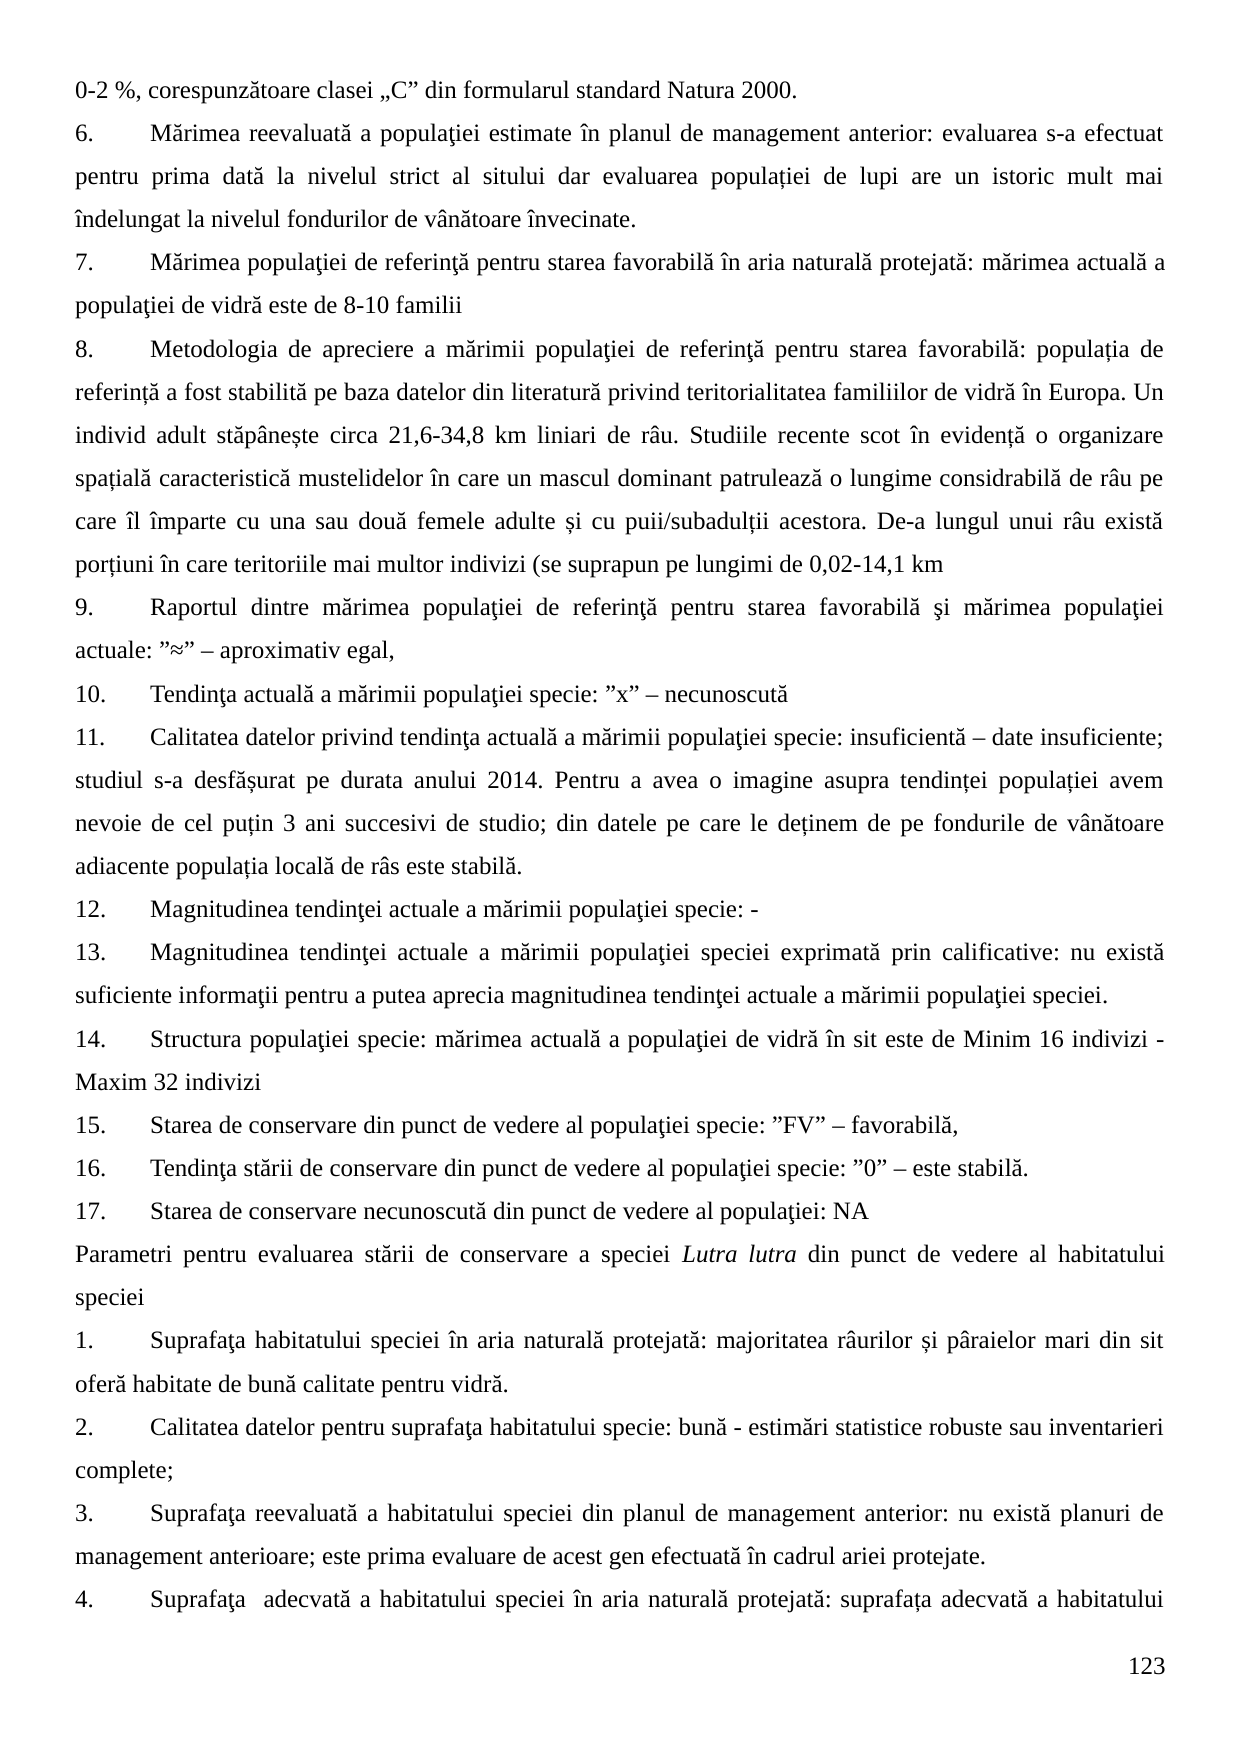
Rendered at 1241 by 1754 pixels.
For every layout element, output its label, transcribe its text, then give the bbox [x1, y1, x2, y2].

list Mărimea reevaluată a populaţiei estimate în planul de management anterior: evaluarea s-a efectuat pentru prima dată la nivelul strict al sitului dar evaluarea populației de lupi are un istoric mult mai îndelungat la nivelul fondurilor de vânătoare învecinate. [75, 118, 1165, 233]
list Starea de conservare necunoscută din punct de vedere al populaţiei: NA [75, 1196, 1165, 1225]
list Metodologia de apreciere a mărimii populaţiei de referinţă pentru starea favorabilă: populația de referință a fost stabilită pe baza datelor din literatură privind teritorialitatea familiilor de vidră în Europa. Un individ adult stăpânește circa 21,6-34,8 km liniari de râu. Studiile recente scot în evidență o organizare spațială caracteristică mustelidelor în care un mascul dominant patrulează o lungime considrabilă de râu pe care îl împarte cu una sau două femele adulte și cu puii/subadulții acestora. De-a lungul unui râu există porțiuni în care teritoriile mai multor indivizi (se suprapun pe lungimi de 0,02-14,1 km [75, 334, 1165, 578]
list Mărimea populaţiei de referinţă pentru starea favorabilă în aria naturală protejată: mărimea actuală a populaţiei de vidră este de 8-10 familii [75, 247, 1165, 319]
list Starea de conservare din punct de vedere al populaţiei specie: ”FV” – favorabilă, [75, 1110, 1165, 1139]
list Calitatea datelor privind tendinţa actuală a mărimii populaţiei specie: insuficientă – date insuficiente; studiul s-a desfășurat pe durata anului 2014. Pentru a avea o imagine asupra tendinței populației avem nevoie de cel puțin 3 ani succesivi de studio; din datele pe care le deținem de pe fondurile de vânătoare adiacente populația locală de râs este stabilă. [75, 722, 1165, 880]
list Tendinţa stării de conservare din punct de vedere al populaţiei specie: ”0” – este stabilă. [75, 1153, 1165, 1182]
list Tendinţa actuală a mărimii populaţiei specie: ”x” – necunoscută [75, 679, 1165, 707]
list Calitatea datelor pentru suprafaţa habitatului specie: bună - estimări statistice robuste sau inventarieri complete; [75, 1412, 1165, 1484]
list Suprafaţa reevaluată a habitatului speciei din planul de management anterior: nu există planuri de management anterioare; este prima evaluare de acest gen efectuată în cadrul ariei protejate. [75, 1498, 1165, 1570]
list Raportul dintre mărimea populaţiei de referinţă pentru starea favorabilă şi mărimea populaţiei actuale: ”≈” – aproximativ egal, [75, 592, 1165, 664]
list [75, 1584, 1165, 1613]
list Magnitudinea tendinţei actuale a mărimii populaţiei speciei exprimată prin calificative: nu există suficiente informaţii pentru a putea aprecia magnitudinea tendinţei actuale a mărimii populaţiei speciei. [75, 937, 1165, 1009]
list Structura populaţiei specie: mărimea actuală a populaţiei de vidră în sit este de Minim 16 indivizi - Maxim 32 indivizi [75, 1024, 1165, 1096]
list Magnitudinea tendinţei actuale a mărimii populaţiei specie: - [75, 894, 1165, 923]
list Suprafaţa habitatului speciei în aria naturală protejată: majoritatea râurilor și pâraielor mari din sit oferă habitate de bună calitate pentru vidră. [75, 1326, 1165, 1397]
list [75, 75, 1165, 104]
text Parametri pentru evaluarea stării de conservare a speciei Lutra lutra din punct de vedere al habitatului speciei [75, 1239, 1165, 1311]
